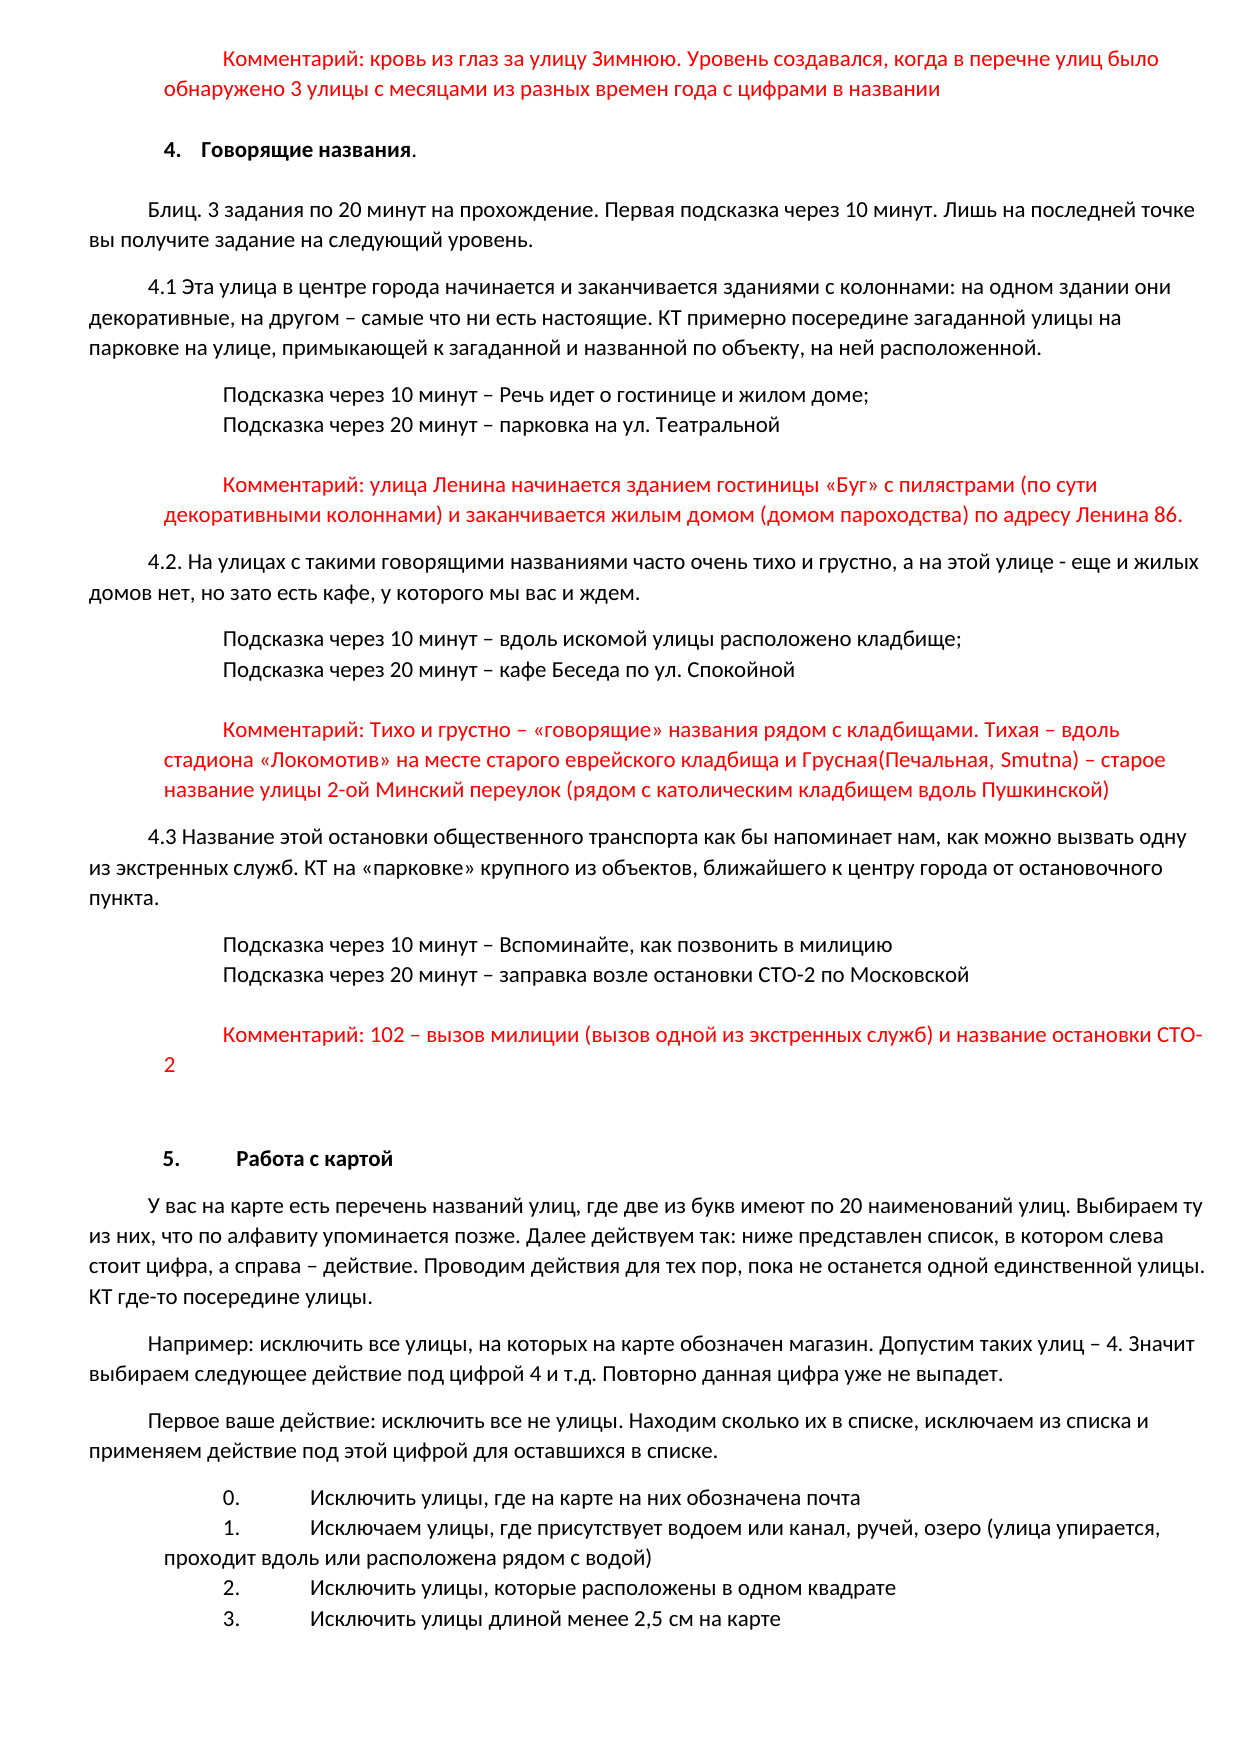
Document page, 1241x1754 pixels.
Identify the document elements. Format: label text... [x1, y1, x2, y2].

list Говорящие названия. [164, 135, 1211, 163]
list Блиц. 3 задания по 20 минут на прохождение. Первая подсказка через 10 минут. Лишь на последней точке вы получите задание на следующий уровень. [89, 195, 1211, 254]
list Подсказка через 20 минут – заправка возле остановки СТО-2 по Московской [164, 960, 1211, 988]
list Подсказка через 10 минут – Речь идет о гостинице и жилом доме; [164, 380, 1211, 408]
list Исключить улицы, где на карте на них обозначена почта [164, 1483, 1211, 1511]
list Комментарий: улица Ленина начинается зданием гостиницы «Буг» с пилястрами (по сути декоративными колоннами) и заканчивается жилым домом (домом пароходства) по адресу Ленина 86. [164, 470, 1211, 529]
list Исключить улицы длиной менее 2,5 cм на карте [164, 1604, 1211, 1632]
text У вас на карте есть перечень названий улиц, где две из букв имеют по 20 наименований улиц. Выбираем ту из них, что по алфавиту упоминается позже. Далее действуем так: ниже представлен список, в котором слева стоит цифра, а справа – действие. Проводим действия для тех пор, пока не останется одной единственной улицы. КТ где-то посередине улицы. [89, 1191, 1211, 1310]
list Подсказка через 10 минут – вдоль искомой улицы расположено кладбище; [164, 624, 1211, 653]
text Первое ваше действие: исключить все не улицы. Находим сколько их в списке, исключаем из списка и применяем действие под этой цифрой для оставшихся в списке. [89, 1406, 1211, 1464]
text 4.1 Эта улица в центре города начинается и заканчивается зданиями с колоннами: на одном здании они декоративные, на другом – самые что ни есть настоящие. КТ примерно посередине загаданной улицы на парковке на улице, примыкающей к загаданной и названной по объекту, на ней расположенной. [89, 272, 1211, 361]
list Комментарий: кровь из глаз за улицу Зимнюю. Уровень создавался, когда в перечне улиц было обнаружено 3 улицы с месяцами из разных времен года с цифрами в названии [164, 44, 1211, 103]
list Комментарий: Тихо и грустно – «говорящие» названия рядом с кладбищами. Тихая – вдоль стадиона «Локомотив» на месте старого еврейского кладбища и Грусная(Печальная, Smutna) – старое название улицы 2-ой Минский переулок (рядом с католическим кладбищем вдоль Пушкинской) [164, 715, 1211, 804]
list Подсказка через 10 минут – Вспоминайте, как позвонить в милицию [164, 930, 1211, 958]
list Исключить улицы, которые расположены в одном квадрате [164, 1573, 1211, 1602]
text 4.3 Название этой остановки общественного транспорта как бы напоминает нам, как можно вызвать одну из экстренных служб. КТ на «парковке» крупного из объектов, ближайшего к центру города от остановочного пункта. [89, 822, 1211, 911]
list Исключаем улицы, где присутствует водоем или канал, ручей, озеро (улица упирается, проходит вдоль или расположена рядом с водой) [164, 1513, 1211, 1571]
text 4.2. На улицах с такими говорящими названиями часто очень тихо и грустно, а на этой улице - еще и жилых домов нет, но зато есть кафе, у которого мы вас и ждем. [89, 547, 1211, 606]
list Подсказка через 20 минут – кафе Беседа по ул. Спокойной [164, 655, 1211, 683]
list Комментарий: 102 – вызов милиции (вызов одной из экстренных служб) и название остановки СТО-2 [164, 1020, 1211, 1079]
list Работа с картой [89, 1144, 1211, 1172]
list Подсказка через 20 минут – парковка на ул. Театральной [164, 410, 1211, 438]
text Например: исключить все улицы, на которых на карте обозначен магазин. Допустим таких улиц – 4. Значит выбираем следующее действие под цифрой 4 и т.д. Повторно данная цифра уже не выпадет. [89, 1329, 1211, 1387]
